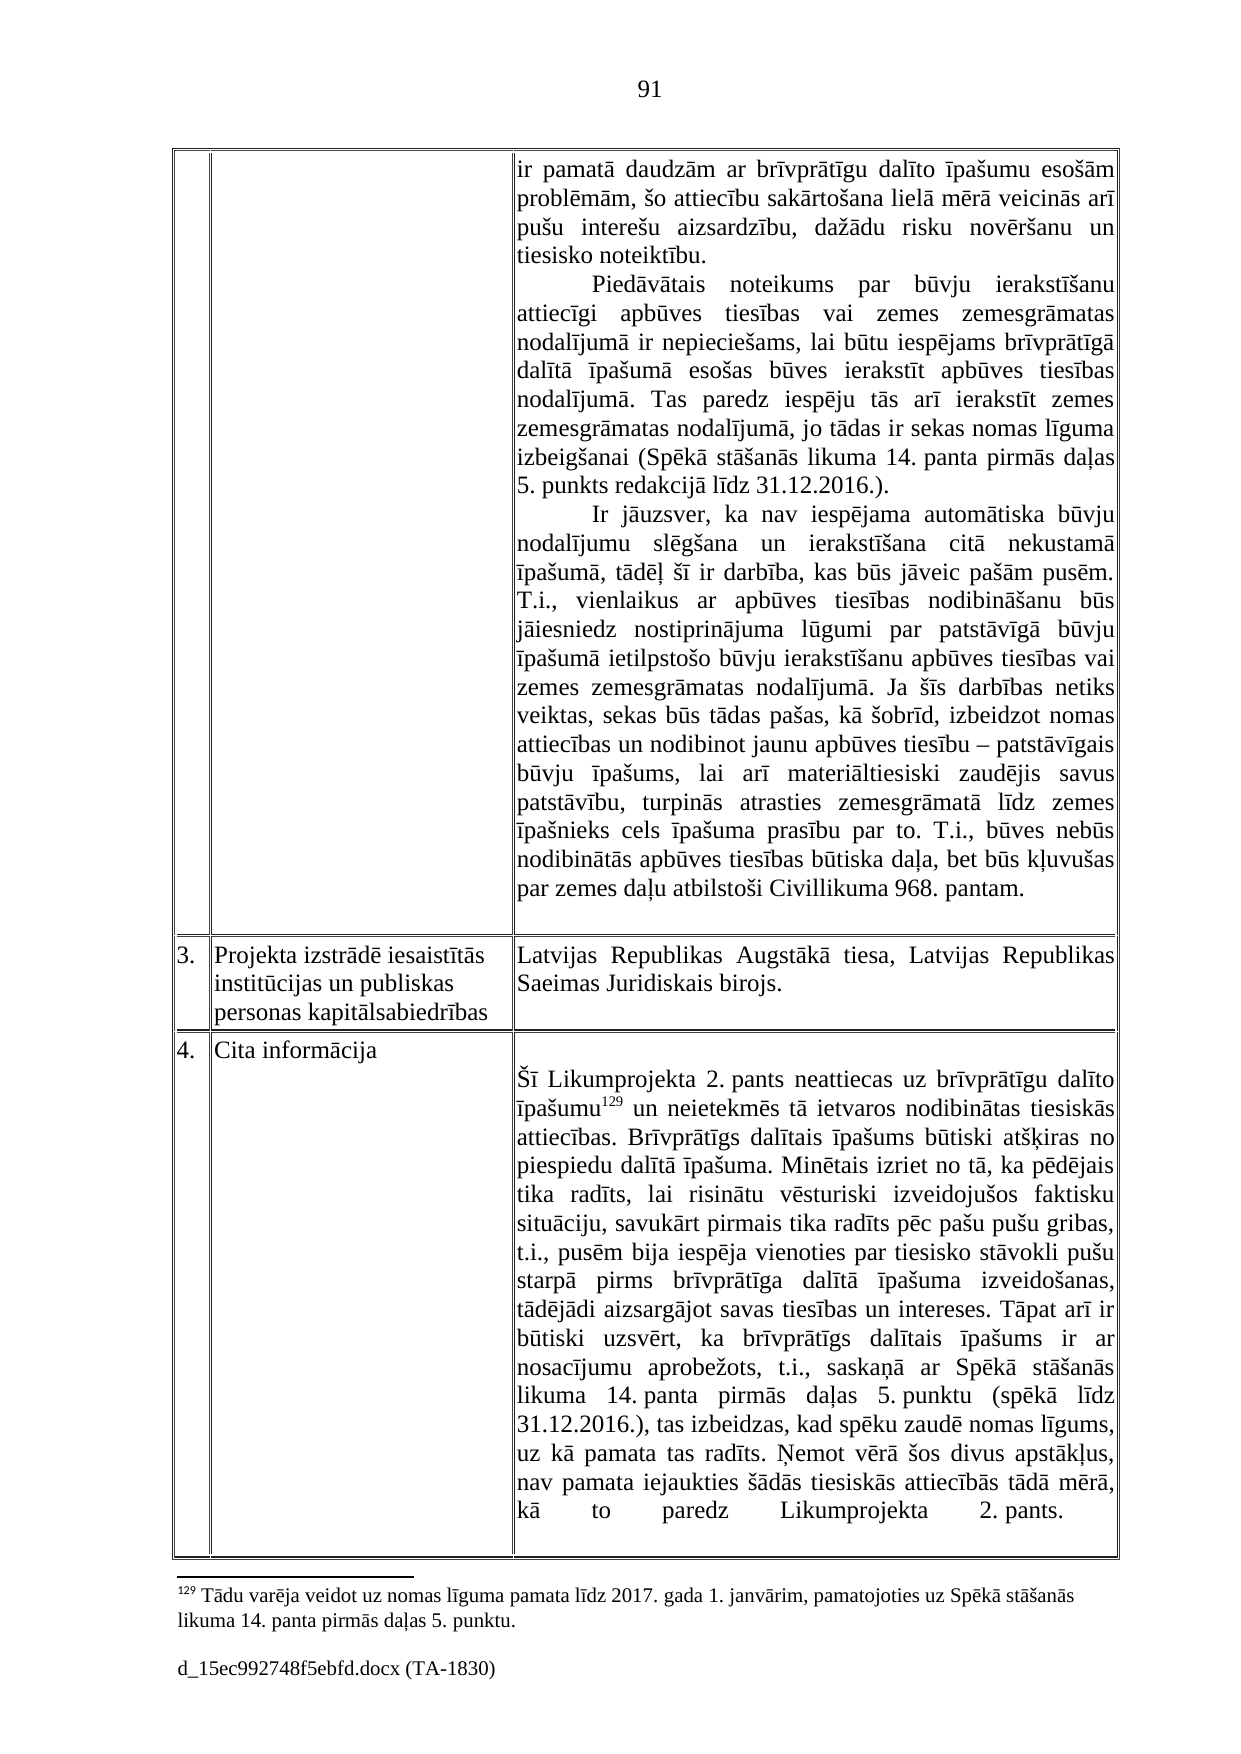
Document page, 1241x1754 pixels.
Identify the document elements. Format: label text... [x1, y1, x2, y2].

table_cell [211, 151, 513, 933]
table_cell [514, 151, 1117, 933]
table_cell Projekta izstrādē iesaistītās institūcijas un publiskas personas kapitālsabiedrības [212, 937, 512, 1029]
table_cell 4. [175, 1029, 211, 1556]
table_cell 2. [175, 151, 211, 933]
table_cell Cita informācija [211, 1033, 513, 1556]
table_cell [514, 1029, 1117, 1556]
table_cell Latvijas Republikas Augstākā tiesa, Latvijas Republikas Saeimas Juridiskais birojs. [515, 934, 1117, 1029]
table_cell 3. [175, 934, 209, 1029]
